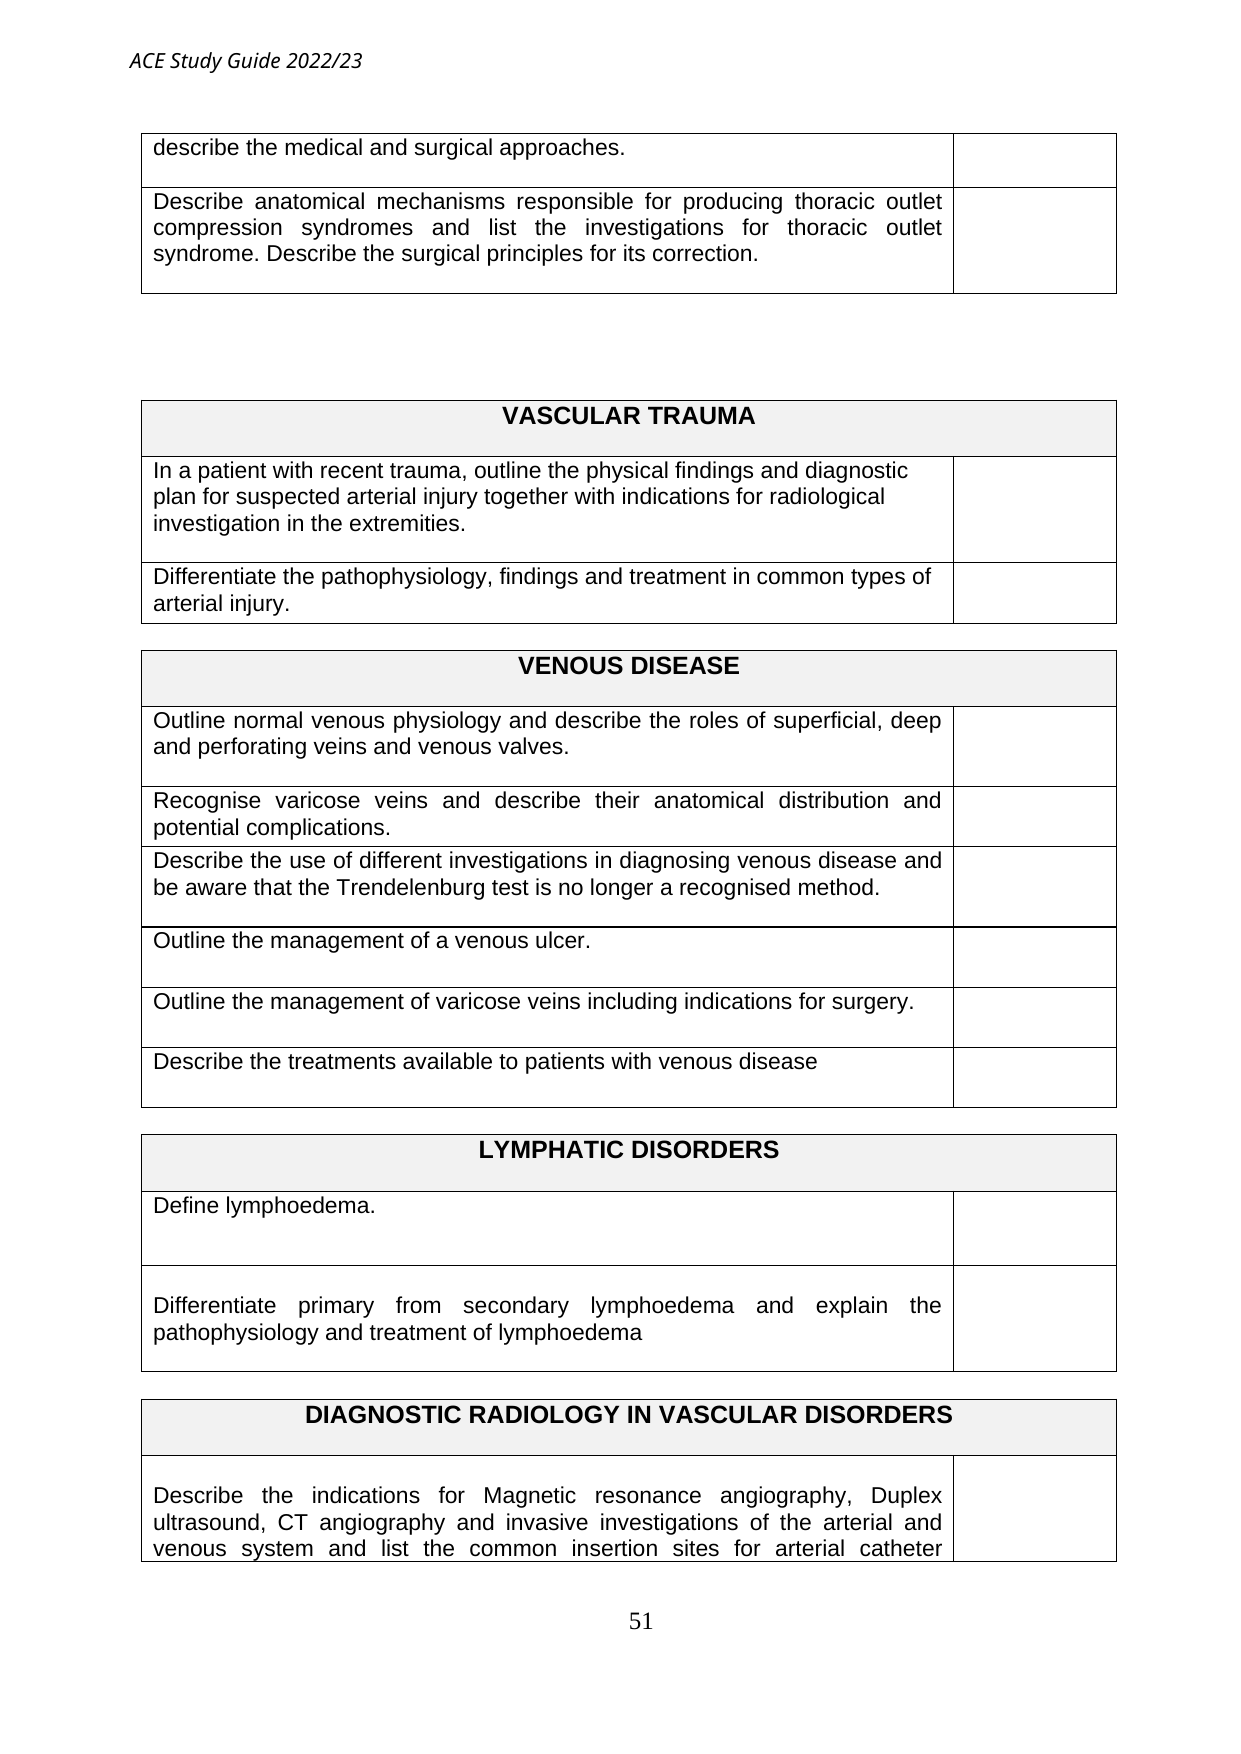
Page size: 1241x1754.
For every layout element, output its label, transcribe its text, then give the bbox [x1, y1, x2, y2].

table_cell [954, 707, 1116, 786]
table_header VASCULAR TRAUMA [142, 401, 1116, 456]
table_cell Recognise varicose veins and describe their anatomical distribution and potential complications. [142, 787, 953, 846]
table_cell [954, 1048, 1116, 1107]
table_cell Describe anatomical mechanisms responsible for producing thoracic outlet compression syndromes and list the investigations for thoracic outlet syndrome. Describe the surgical principles for its correction. [142, 188, 953, 293]
table_cell Define lymphoedema. [142, 1192, 953, 1265]
table_header DIAGNOSTIC RADIOLOGY IN VASCULAR DISORDERS [142, 1400, 1116, 1455]
table_cell [954, 847, 1116, 926]
table_cell [954, 188, 1116, 293]
table_cell Describe the treatments available to patients with venous disease [142, 1048, 953, 1107]
table_header LYMPHATIC DISORDERS [142, 1135, 1116, 1191]
table_cell In a patient with recent trauma, outline the physical findings and diagnostic plan for suspected arterial injury together with indications for radiological investigation in the extremities. [142, 457, 953, 562]
table_cell [954, 928, 1116, 987]
table_cell Differentiate the pathophysiology, findings and treatment in common types of arterial injury. [142, 563, 953, 622]
table_cell [954, 563, 1116, 622]
table_cell Outline normal venous physiology and describe the roles of superficial, deep and perforating veins and venous valves. [142, 707, 953, 786]
table_cell [954, 457, 1116, 562]
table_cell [142, 1456, 953, 1561]
table_cell Outline the management of varicose veins including indications for surgery. [142, 988, 953, 1047]
table_header VENOUS DISEASE [142, 651, 1116, 706]
table_cell Differentiate primary from secondary lymphoedema and explain the pathophysiology and treatment of lymphoedema [142, 1266, 953, 1371]
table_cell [142, 134, 953, 187]
table_cell [954, 134, 1116, 187]
table_cell [954, 1192, 1116, 1265]
table_cell [954, 1266, 1116, 1371]
table_cell Describe the use of different investigations in diagnosing venous disease and be aware that the Trendelenburg test is no longer a recognised method. [142, 847, 953, 926]
table_cell Outline the management of a venous ulcer. [142, 928, 953, 987]
table_cell [954, 787, 1116, 846]
table_cell [954, 1456, 1116, 1561]
table_cell [954, 988, 1116, 1047]
